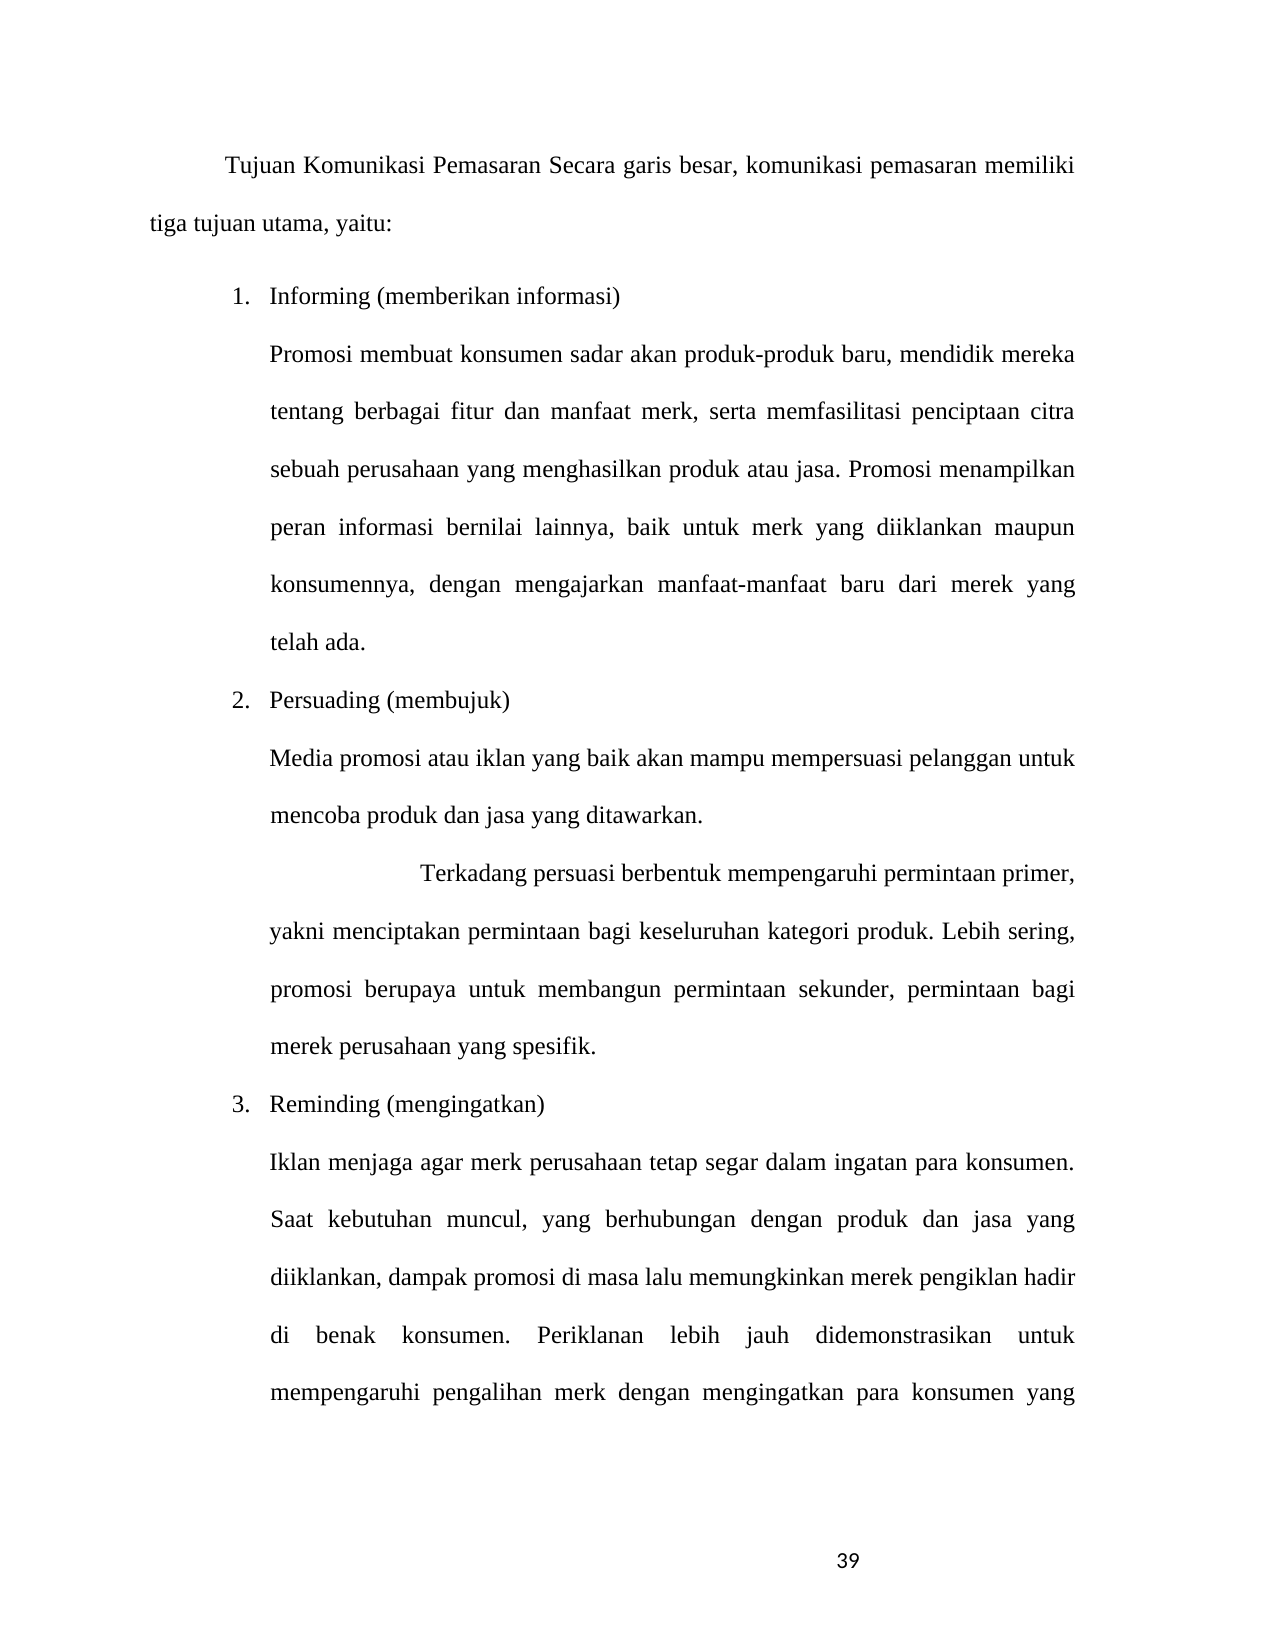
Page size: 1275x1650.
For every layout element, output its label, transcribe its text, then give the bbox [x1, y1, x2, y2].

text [269, 1147, 1076, 1406]
text yakni menciptakan permintaan bagi keseluruhan kategori produk. Lebih sering, promosi berupaya untuk membangun permintaan sekunder, permintaan bagi merek perusahaan yang spesifik. [269, 916, 1076, 1060]
text Terkadang persuasi berbentuk mempengaruhi permintaan primer, [150, 858, 1075, 887]
text Media promosi atau iklan yang baik akan mampu mempersuasi pelanggan untuk mencoba produk dan jasa yang ditawarkan. [269, 743, 1076, 829]
list Informing (memberikan informasi) [232, 281, 1076, 310]
list Persuading (membujuk) [232, 685, 1076, 714]
list Reminding (mengingatkan) [232, 1089, 1076, 1118]
text Promosi membuat konsumen sadar akan produk-produk baru, mendidik mereka tentang berbagai fitur dan manfaat merk, serta memfasilitasi penciptaan citra sebuah perusahaan yang menghasilkan produk atau jasa. Promosi menampilkan peran informasi bernilai lainnya, baik untuk merk yang diiklankan maupun konsumennya, dengan mengajarkan manfaat-manfaat baru dari merek yang telah ada. [269, 339, 1076, 656]
text Tujuan Komunikasi Pemasaran Secara garis besar, komunikasi pemasaran memiliki tiga tujuan utama, yaitu: [149, 150, 1076, 236]
